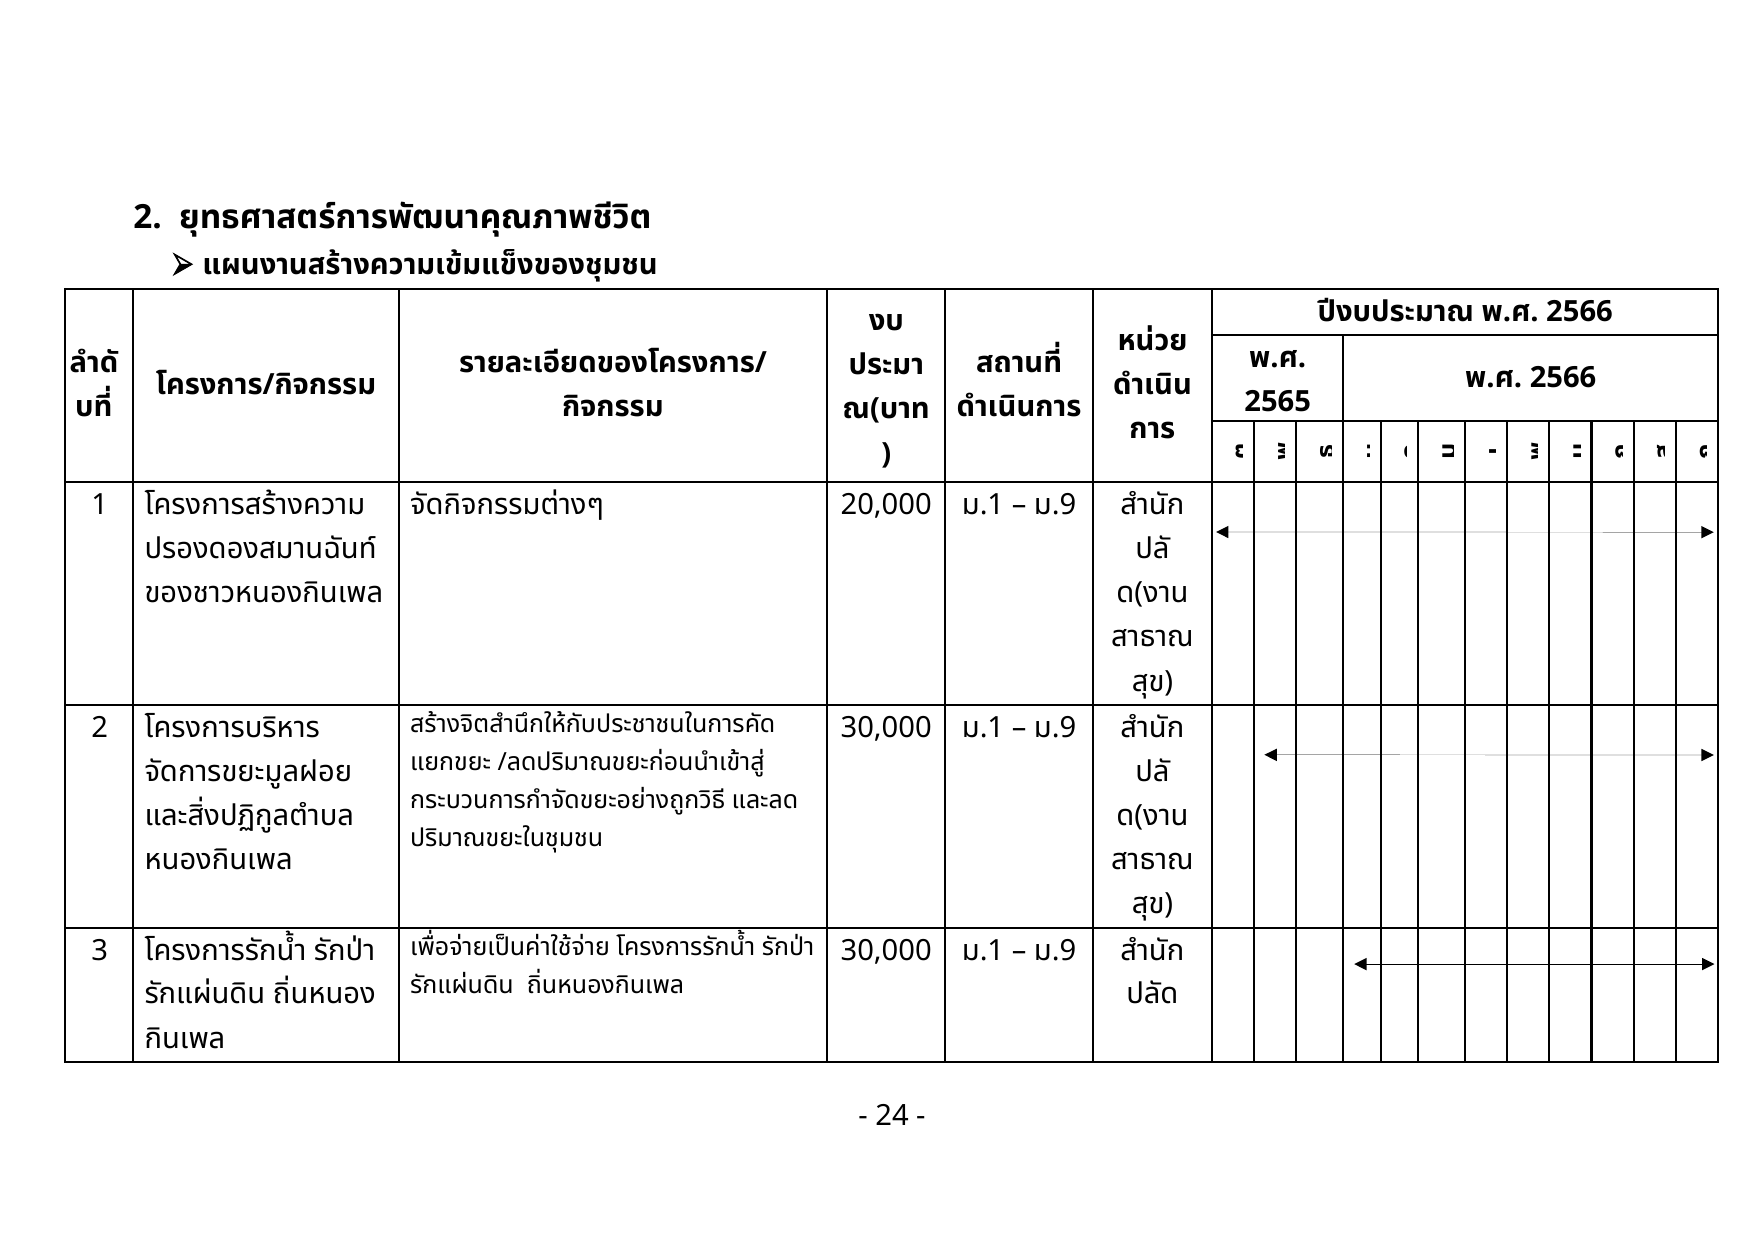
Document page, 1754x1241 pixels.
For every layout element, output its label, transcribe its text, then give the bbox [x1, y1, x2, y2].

table_cell [1550, 533, 1590, 704]
table_cell [1550, 706, 1590, 754]
table_cell [1635, 965, 1675, 1061]
table_cell [1344, 929, 1380, 1061]
table_cell [1255, 533, 1295, 704]
table_cell [1255, 929, 1295, 1061]
table_header ลำดับที่ [66, 290, 132, 481]
table_cell [1466, 533, 1506, 704]
table_header รายละเอียดของโครงการ/กิจกรรม [400, 290, 826, 481]
table_cell [1419, 533, 1464, 704]
table_cell [1508, 533, 1548, 704]
table_cell [1593, 706, 1633, 754]
table_header งบประมาณ(บาท) [828, 290, 944, 481]
table_cell พ.ศ. 2565 [1213, 336, 1342, 420]
table_cell [1382, 483, 1417, 531]
table_cell [1382, 755, 1417, 927]
table_cell ม.ค. [1344, 422, 1380, 481]
table_cell [1297, 755, 1342, 927]
table_cell [1508, 929, 1548, 964]
table_cell [1419, 483, 1464, 531]
table_cell [1297, 929, 1342, 1061]
table_cell [1635, 929, 1675, 964]
table_cell [1550, 965, 1590, 1061]
table_cell ส.ค. [1635, 422, 1675, 481]
table_cell [1593, 756, 1633, 927]
table_cell สำนักปลัด [1094, 929, 1211, 1061]
table_cell โครงการบริหารจัดการขยะมูลฝอยและสิ่งปฏิกูลตำบลหนองกินเพล [134, 706, 398, 927]
table_cell [1344, 483, 1380, 531]
table_cell [1466, 929, 1506, 964]
table_cell [1508, 483, 1548, 532]
table_cell [1255, 706, 1295, 927]
table_cell พ.ย. [1255, 422, 1295, 481]
table_cell [1382, 965, 1417, 1061]
table_cell [1466, 965, 1506, 1061]
table_cell [1593, 533, 1633, 704]
table_cell [1213, 483, 1253, 704]
table_cell [1344, 533, 1380, 704]
table_cell [1419, 755, 1464, 927]
table_cell [1508, 756, 1548, 927]
table_header หน่วยดำเนินการ [1094, 290, 1211, 481]
table_cell สำนักปลัด(งานสาธาณสุข) [1094, 483, 1211, 704]
table_cell [1677, 483, 1717, 704]
table_cell 3 [66, 929, 132, 1061]
table_cell [1255, 483, 1295, 531]
table_cell 2 [66, 706, 132, 927]
table_cell สร้างจิตสำนึกให้กับประชาชนในการคัดแยกขยะ /ลดปริมาณขยะก่อนนำเข้าสู่กระบวนการกำจัดขยะอย่างถูกวิธี และลดปริมาณขยะในชุมชน [400, 706, 826, 927]
table_cell ก.ย. [1677, 422, 1717, 481]
table_cell [1635, 533, 1675, 704]
table_cell [1419, 965, 1464, 1061]
table_cell 30,000 [828, 706, 944, 927]
table_cell พ.ค. [1508, 422, 1548, 481]
table_cell ธ.ค. [1297, 422, 1342, 481]
table_header สถานที่ดำเนินการ [946, 290, 1092, 481]
table_cell [1677, 929, 1717, 1061]
table_cell [1550, 756, 1590, 927]
table_cell โครงการรักน้ำ รักป่า รักแผ่นดิน ถิ่นหนองกินเพล [134, 929, 398, 1061]
table_cell [1419, 929, 1464, 964]
table_cell [1466, 483, 1506, 531]
table_cell [1466, 755, 1506, 927]
table_cell ม.1 – ม.9 [946, 706, 1092, 927]
table_cell [1213, 929, 1253, 1061]
table_cell ต.ค. [1213, 422, 1253, 481]
table_cell เม.ย. [1466, 422, 1506, 481]
table_cell [1508, 706, 1548, 754]
table_cell [1382, 533, 1417, 704]
table_cell ม.1 – ม.9 [946, 483, 1092, 704]
table_cell 30,000 [828, 929, 944, 1061]
table_cell สำนักปลัด(งานสาธาณสุข) [1094, 706, 1211, 927]
table_cell [1593, 965, 1633, 1061]
table_cell [1550, 483, 1590, 532]
table_cell ก.ค. [1593, 422, 1633, 481]
table_cell [1344, 706, 1380, 754]
table_cell [1213, 706, 1253, 927]
table_cell มี.ค. [1419, 422, 1464, 481]
table_cell โครงการสร้างความปรองดองสมานฉันท์ของชาวหนองกินเพล [134, 483, 398, 704]
table_cell [1677, 706, 1717, 927]
table_cell ก.พ. [1382, 422, 1417, 481]
table_header ปีงบประมาณ พ.ศ. 2566 [1213, 290, 1717, 334]
table_cell [1297, 483, 1342, 531]
table_header โครงการ/กิจกรรม [134, 290, 398, 481]
table_cell 20,000 [828, 483, 944, 704]
table_cell [1635, 756, 1675, 927]
table_cell จัดกิจกรรมต่างๆ [400, 483, 826, 704]
text 2. ยุทธศาสตร์การพัฒนาคุณภาพชีวิต [133, 193, 1695, 244]
table_cell มิ.ย. [1550, 422, 1590, 481]
table_cell [1466, 706, 1506, 754]
table_cell เพื่อจ่ายเป็นค่าใช้จ่าย โครงการรักน้ำ รักป่า รักแผ่นดิน ถิ่นหนองกินเพล [400, 929, 826, 1061]
text แผนงานสร้างความเข้มแข็งของชุมชน [89, 244, 1695, 288]
table_cell ม.1 – ม.9 [946, 929, 1092, 1061]
table_cell [1297, 706, 1342, 754]
table_cell [1635, 706, 1675, 754]
table_cell [1593, 929, 1633, 964]
table_cell [1382, 929, 1417, 964]
table_cell พ.ศ. 2566 [1344, 336, 1717, 420]
table_cell [1508, 965, 1548, 1061]
table_cell [1635, 483, 1675, 532]
table_cell [1297, 533, 1342, 704]
table_cell 1 [66, 483, 132, 704]
table_cell [1550, 929, 1590, 964]
table_cell [1593, 483, 1633, 532]
table_cell [1419, 706, 1464, 754]
table_cell [1344, 755, 1380, 927]
table_cell [1382, 706, 1417, 754]
